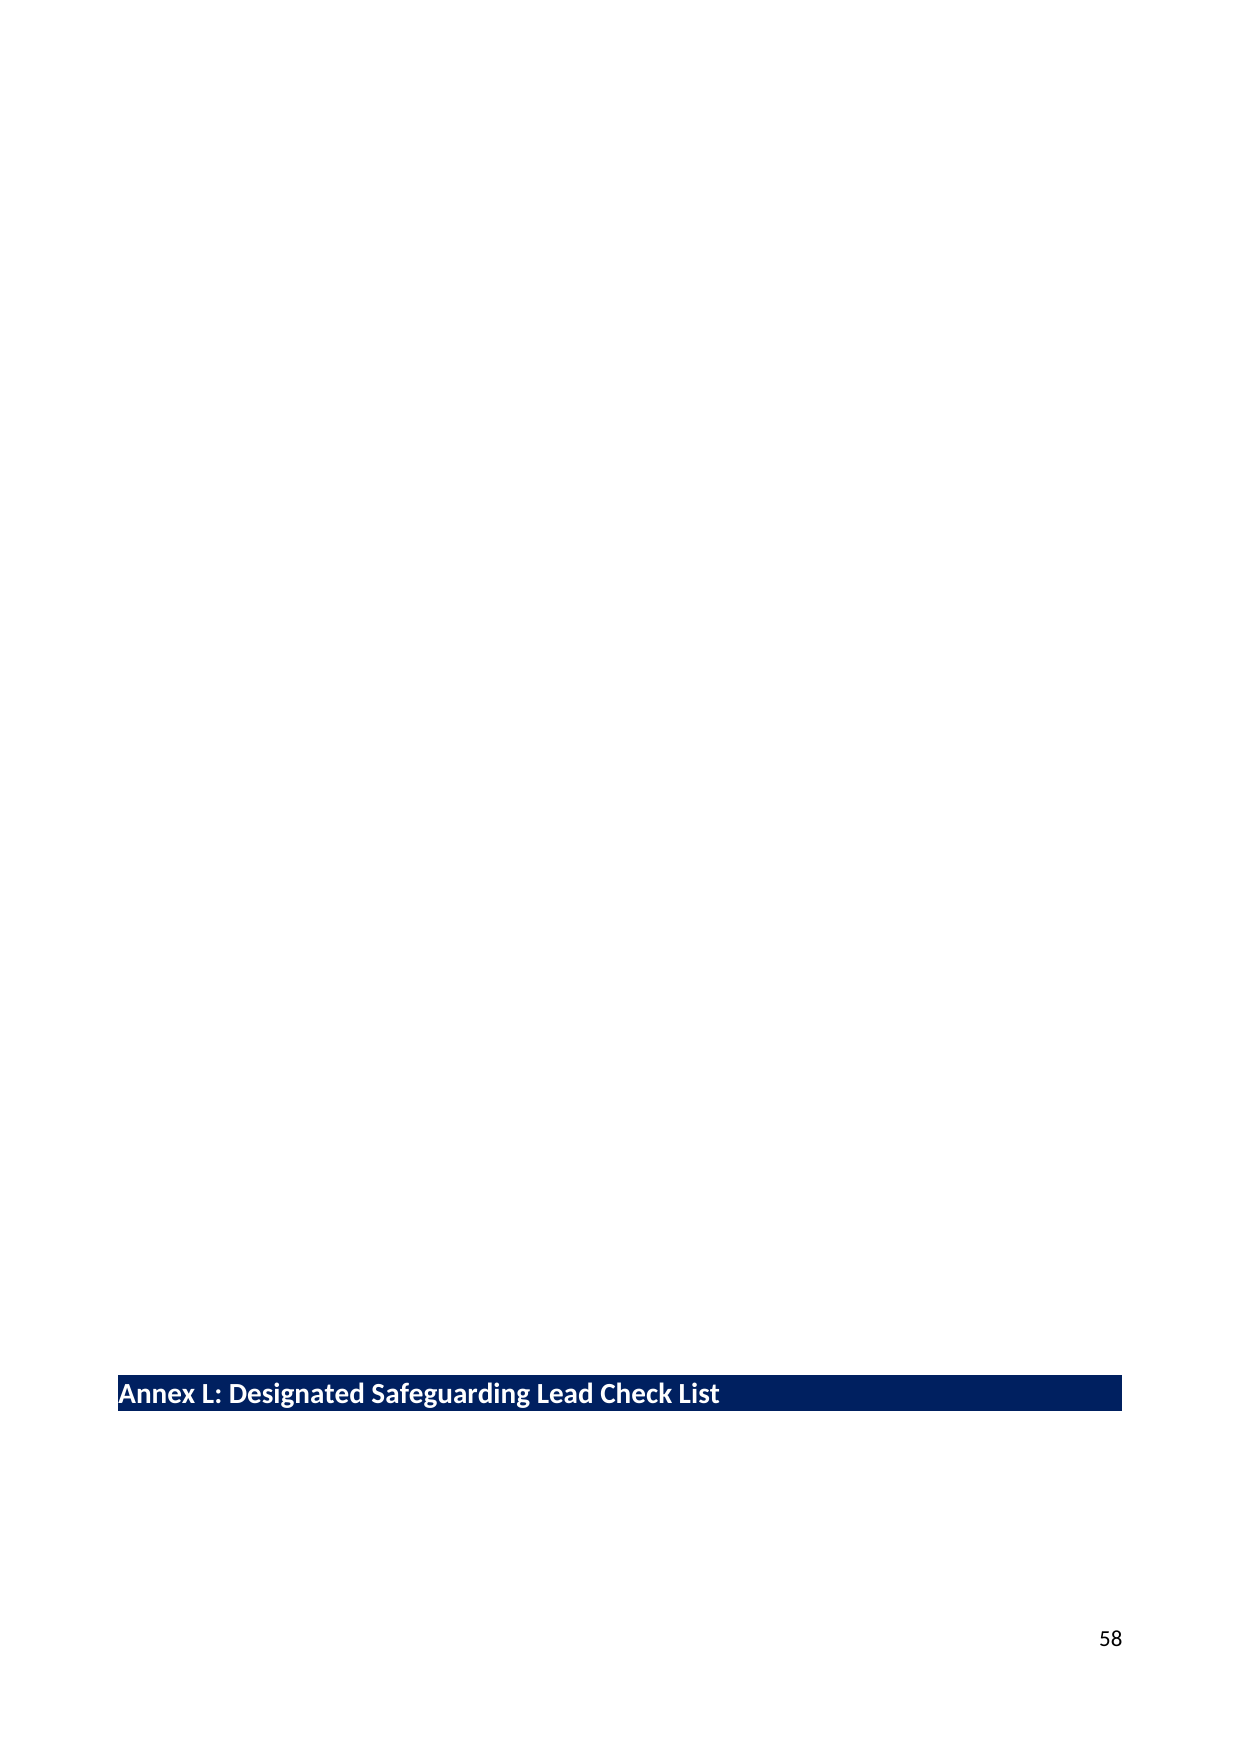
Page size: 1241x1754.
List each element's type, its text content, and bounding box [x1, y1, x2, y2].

text Annex L: Designated Safeguarding Lead Check List [118, 1375, 1122, 1411]
